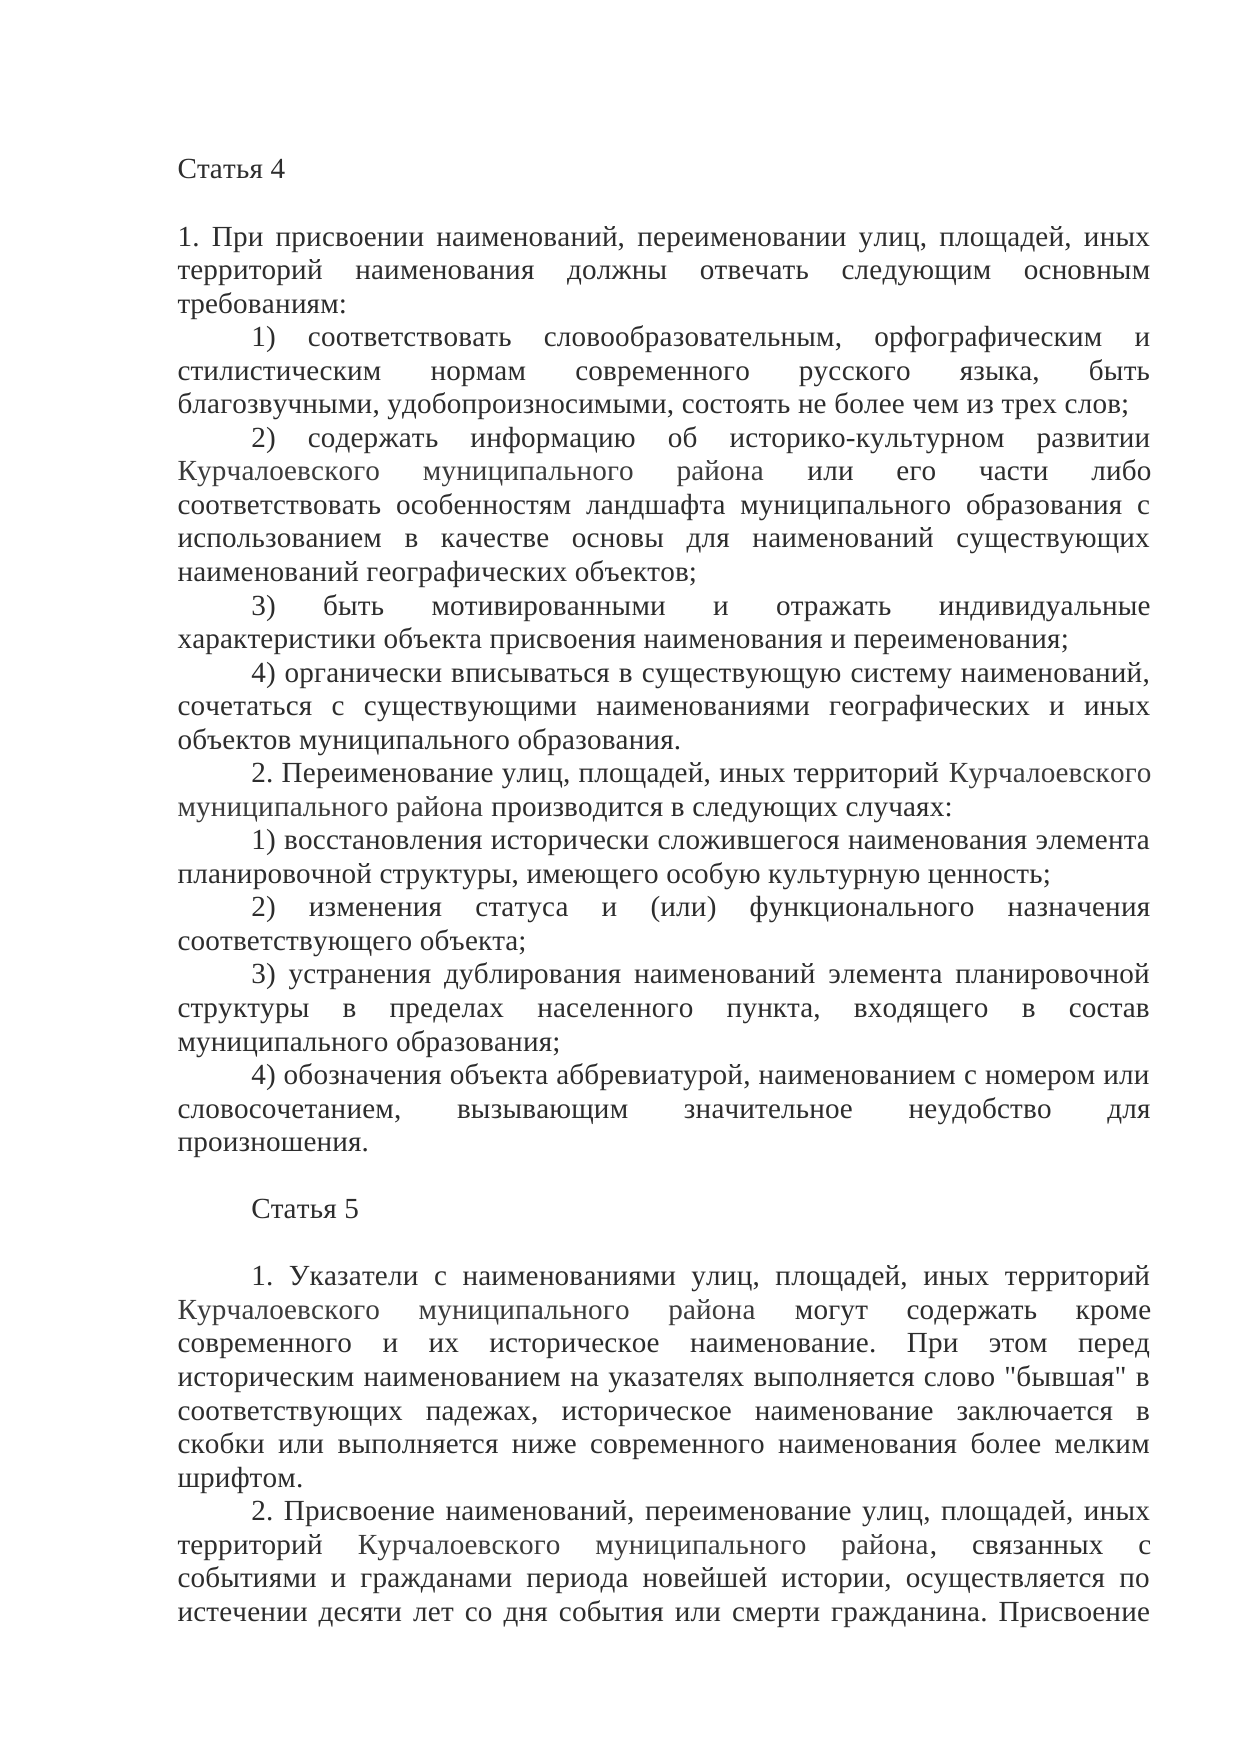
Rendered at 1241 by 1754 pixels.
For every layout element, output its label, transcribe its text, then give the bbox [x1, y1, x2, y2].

text 4) органически вписываться в существующую систему наименований, сочетаться с существующими наименованиями географических и иных объектов муниципального образования. [177, 655, 1152, 755]
text 1. Указатели с наименованиями улиц, площадей, иных территорий Курчалоевского муниципального района могут содержать кроме современного и их историческое наименование. При этом перед историческим наименованием на указателях выполняется слово "бывшая" в соответствующих падежах, историческое наименование заключается в скобки или выполняется ниже современного наименования более мелким шрифтом. [177, 1258, 1152, 1493]
text 3) быть мотивированными и отражать индивидуальные характеристики объекта присвоения наименования и переименования; [177, 588, 1152, 655]
text 2. Переименование улиц, площадей, иных территорий Курчалоевского муниципального района производится в следующих случаях: [177, 755, 1152, 822]
text 1) соответствовать словообразовательным, орфографическим и стилистическим нормам современного русского языка, быть благозвучными, удобопроизносимыми, состоять не более чем из трех слов; [177, 319, 1152, 420]
text 3) устранения дублирования наименований элемента планировочной структуры в пределах населенного пункта, входящего в состав муниципального образования; [177, 957, 1152, 1057]
text 1. При присвоении наименований, переименовании улиц, площадей, иных территорий наименования должны отвечать следующим основным требованиям: [177, 185, 1152, 319]
text 2) содержать информацию об историко-культурном развитии Курчалоевского муниципального района или его части либо соответствовать особенностям ландшафта муниципального образования с использованием в качестве основы для наименований существующих наименований географических объектов; [177, 420, 1152, 588]
text 1) восстановления исторически сложившегося наименования элемента планировочной структуры, имеющего особую культурную ценность; [177, 822, 1152, 889]
text 4) обозначения объекта аббревиатурой, наименованием с номером или словосочетанием, вызывающим значительное неудобство для произношения. [177, 1057, 1152, 1158]
text Статья 5 [177, 1191, 1152, 1225]
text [177, 1493, 1152, 1627]
text Статья 4 [177, 118, 1152, 185]
text 2) изменения статуса и (или) функционального назначения соответствующего объекта; [177, 889, 1152, 957]
